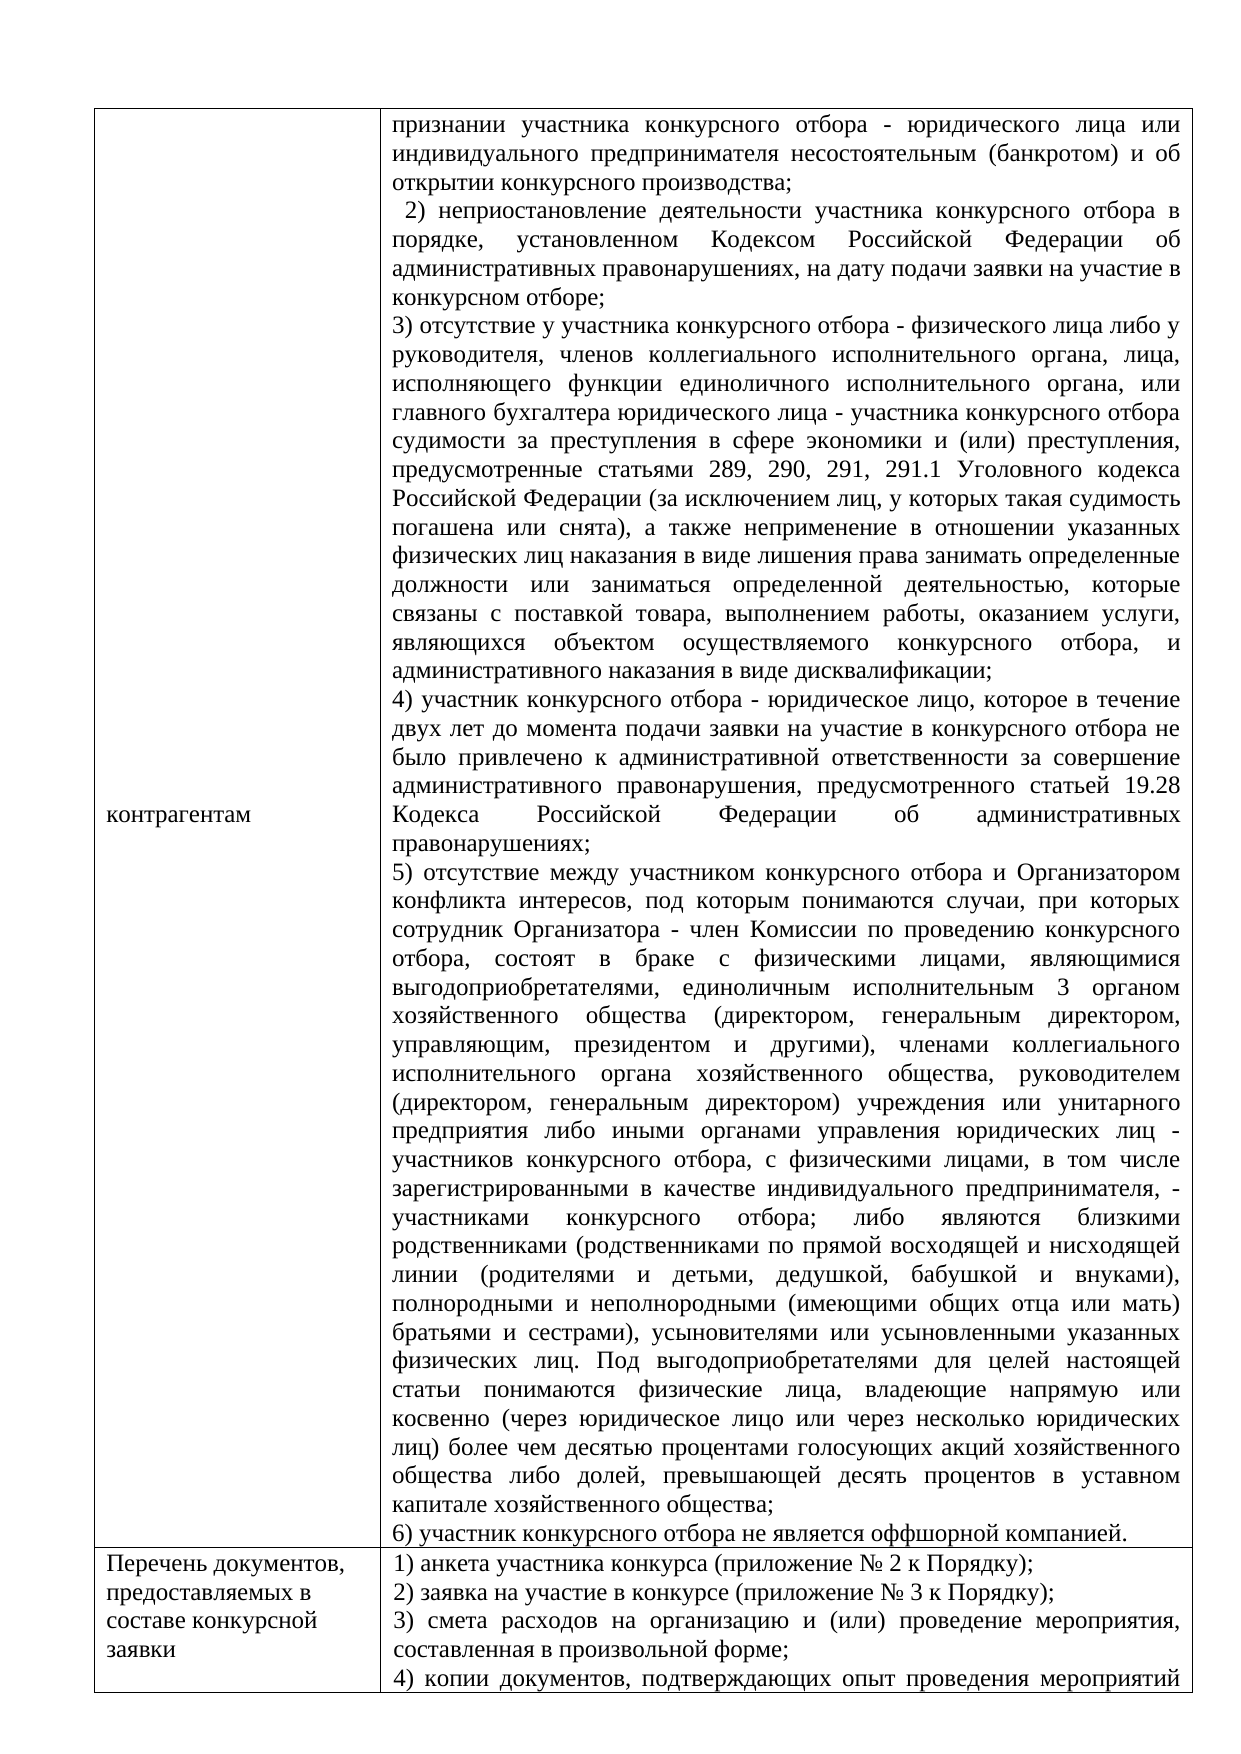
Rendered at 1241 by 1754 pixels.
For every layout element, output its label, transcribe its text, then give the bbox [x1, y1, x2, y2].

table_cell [381, 1548, 1192, 1692]
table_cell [95, 109, 380, 1547]
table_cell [95, 1548, 380, 1692]
